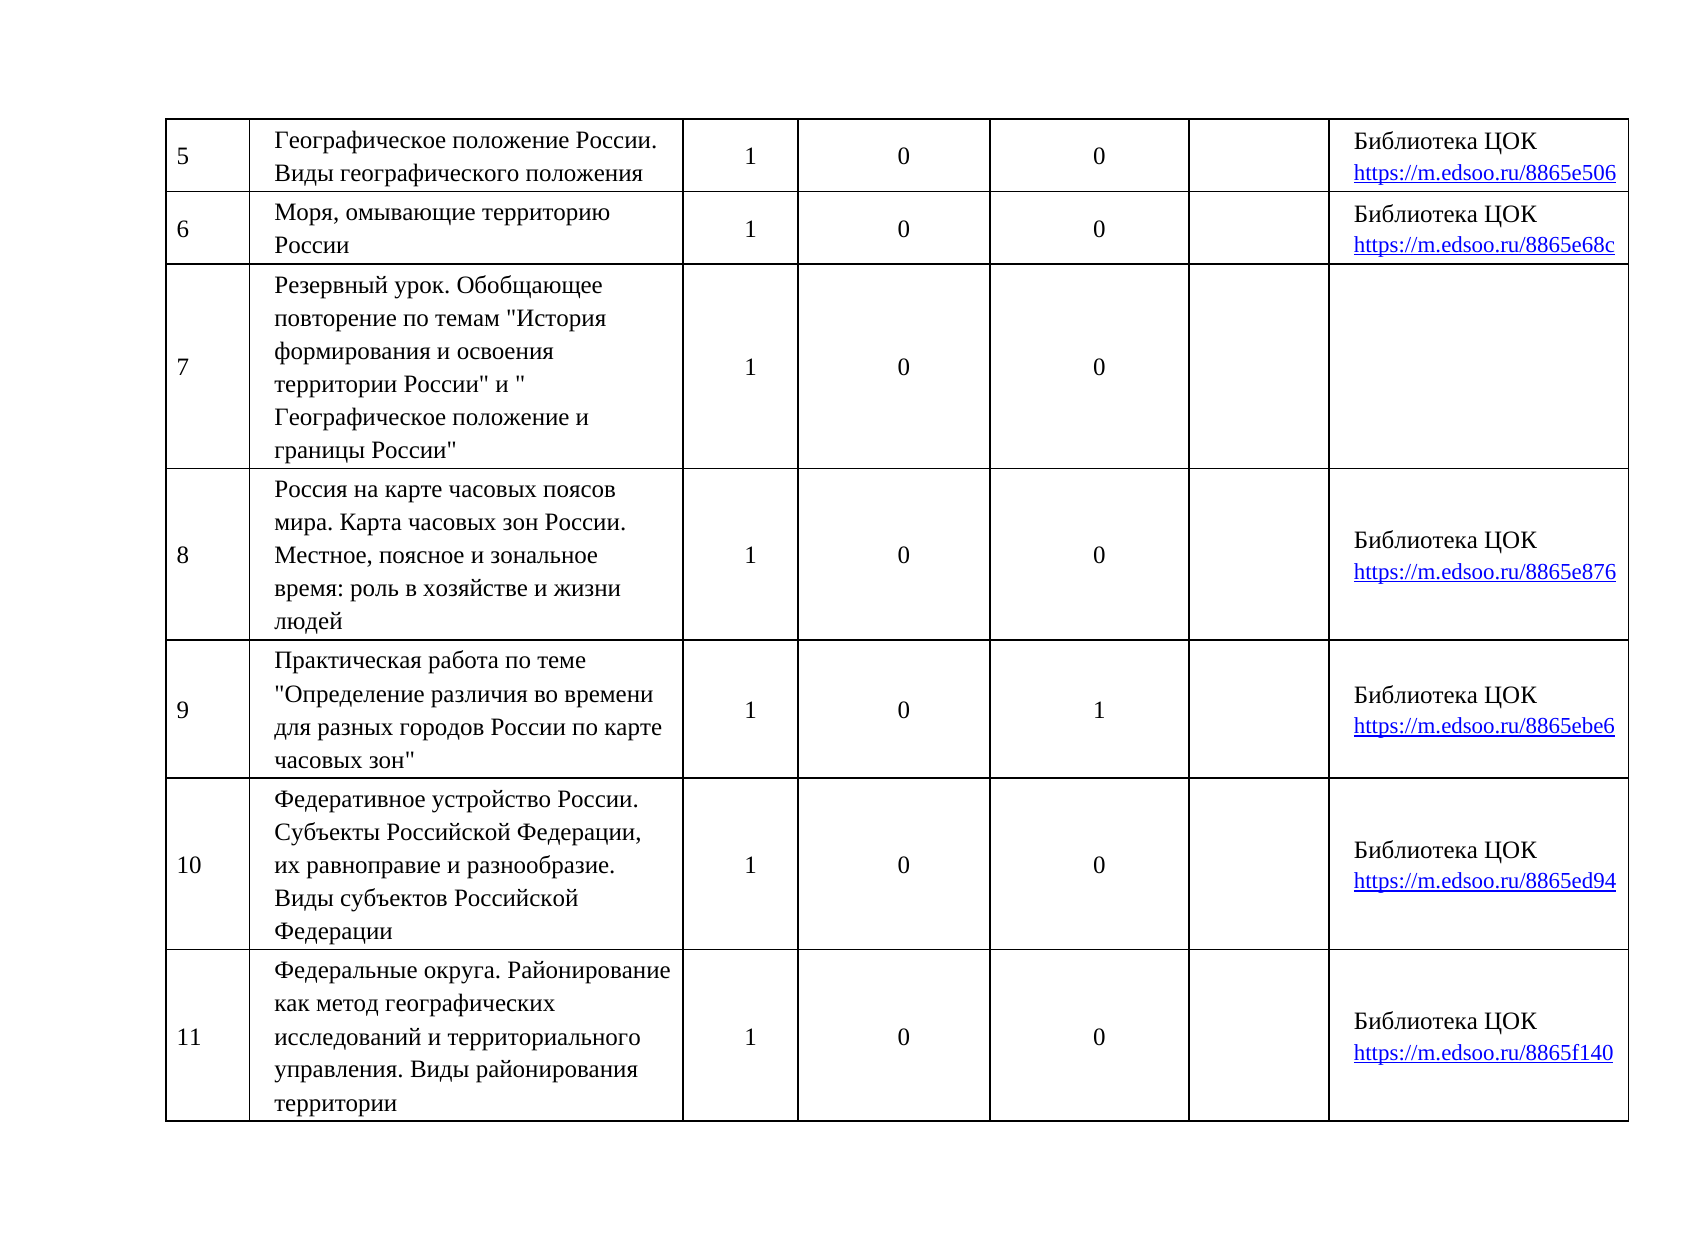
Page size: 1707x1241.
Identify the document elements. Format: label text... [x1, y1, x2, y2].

table_cell 1 [684, 265, 797, 467]
table_cell Библиотека ЦОК https://m.edsoo.ru/8865f140 [1330, 950, 1628, 1120]
table_cell [1190, 950, 1328, 1120]
table_cell Моря, омывающие территорию России [250, 192, 682, 263]
table_cell 0 [991, 469, 1188, 639]
table_cell 0 [799, 779, 989, 949]
table_cell 1 [684, 950, 797, 1120]
table_cell [1190, 265, 1328, 467]
table_cell 1 [991, 641, 1188, 777]
table_cell 0 [799, 120, 989, 191]
table_cell 8 [167, 469, 249, 639]
table_cell Библиотека ЦОК https://m.edsoo.ru/8865ed94 [1330, 779, 1628, 949]
table_cell 1 [684, 192, 797, 263]
table_cell 1 [684, 120, 797, 191]
table_cell 1 [684, 641, 797, 777]
table_cell Библиотека ЦОК https://m.edsoo.ru/8865e876 [1330, 469, 1628, 639]
table_cell Федеративное устройство России. Субъекты Российской Федерации, их равноправие и разнообразие. Виды субъектов Российской Федерации [250, 779, 682, 949]
table_cell 0 [799, 469, 989, 639]
table_cell Библиотека ЦОК https://m.edsoo.ru/8865e506 [1330, 120, 1628, 191]
table_cell [1190, 641, 1328, 777]
table_cell Федеральные округа. Районирование как метод географических исследований и территориального управления. Виды районирования территории [250, 950, 682, 1120]
table_cell [1190, 192, 1328, 263]
table_cell 6 [167, 192, 249, 263]
table_cell 0 [991, 192, 1188, 263]
table_cell [1190, 469, 1328, 639]
table_cell Россия на карте часовых поясов мира. Карта часовых зон России. Местное, поясное и зональное время: роль в хозяйстве и жизни людей [250, 469, 682, 639]
table_cell 9 [167, 641, 249, 777]
table_cell 7 [167, 265, 249, 467]
table_cell 11 [167, 950, 249, 1120]
table_cell 1 [684, 779, 797, 949]
table_cell Практическая работа по теме "Определение различия во времени для разных городов России по карте часовых зон" [250, 641, 682, 777]
table_cell 0 [991, 265, 1188, 467]
table_cell [1190, 779, 1328, 949]
table_cell 0 [991, 120, 1188, 191]
table_cell 0 [799, 641, 989, 777]
table_cell Библиотека ЦОК https://m.edsoo.ru/8865e68c [1330, 192, 1628, 263]
table_cell [1330, 265, 1628, 467]
table_cell 0 [991, 950, 1188, 1120]
table_cell Резервный урок. Обобщающее повторение по темам "История формирования и освоения территории России" и " Географическое положение и границы России" [250, 265, 682, 467]
table_cell 1 [684, 469, 797, 639]
table_cell 5 [167, 120, 249, 191]
table_cell 0 [799, 950, 989, 1120]
table_cell 0 [799, 265, 989, 467]
table_cell [1190, 120, 1328, 191]
table_cell 10 [167, 779, 249, 949]
table_cell 0 [991, 779, 1188, 949]
table_cell Библиотека ЦОК https://m.edsoo.ru/8865ebe6 [1330, 641, 1628, 777]
table_cell Географическое положение России. Виды географического положения [250, 120, 682, 191]
table_cell 0 [799, 192, 989, 263]
